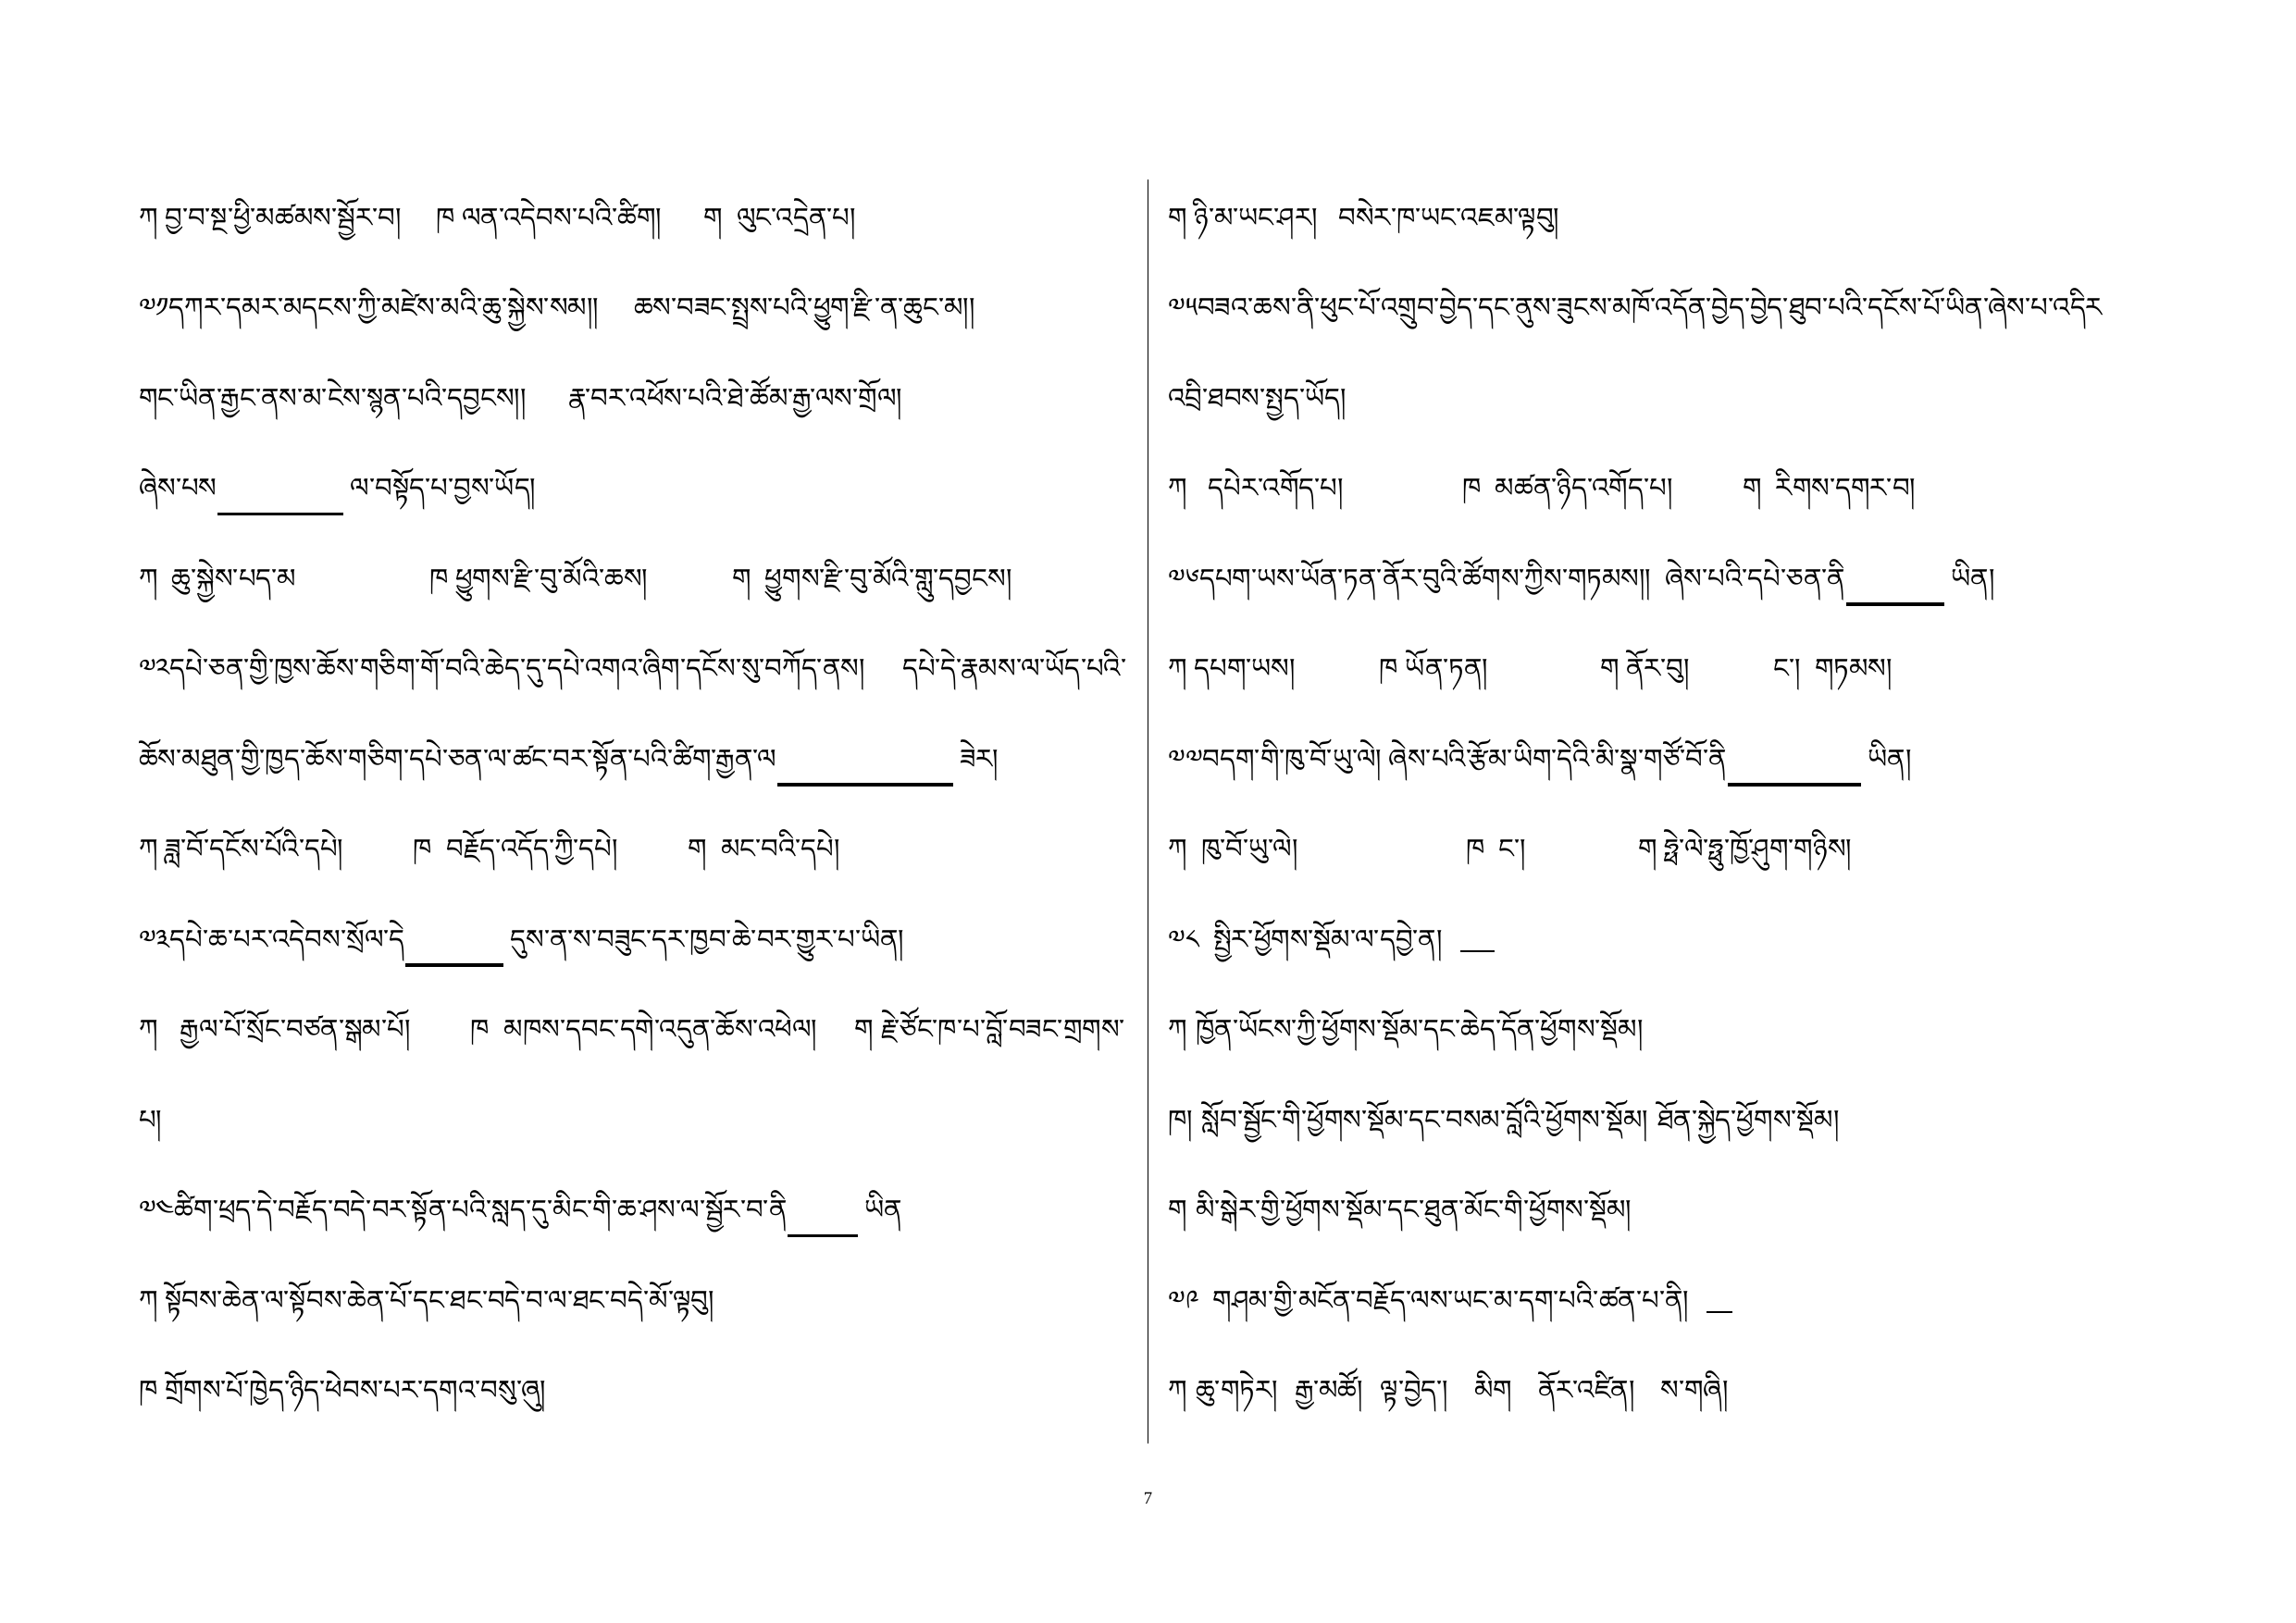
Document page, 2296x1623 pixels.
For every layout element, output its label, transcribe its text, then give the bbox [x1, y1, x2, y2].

text ག ཉི་མ་ཡང་ཤར། བསེར་ཁ་ཡང་འཇམ་ལྟབུ། [1168, 180, 2156, 270]
text ཀ ཟླ་བོ་དངོས་པོའི་དཔེ། ཁ བརྗོད་འདོད་ཀྱི་དཔེ། ག མང་བའི་དཔེ། [139, 812, 1127, 901]
text ༧༡དཀར་དམར་མདངས་ཀྱི་མཛེས་མའི་ཆུ་སྐྱེས་སམ།། ཆས་བཟང་སྤྲས་པའི་ཕྱུག་རྫི་ན་ཆུང་མ།། [139, 270, 1127, 360]
text གང་ཡིན་རྒྱང་ནས་མ་ངེས་སྙན་པའི་དབྱངས།། རྣ་བར་འཕོས་པའི་ཐེ་ཚོམ་རྒྱ་ལས་གྲོལ། [139, 360, 1127, 451]
text ༧༣དཔེ་ཆ་པར་འདེབས་སྲོལ་དེ དུས་ན་ས་བཟུང་དར་ཁྱབ་ཆེ་བར་གྱུར་པ་ཡིན། [139, 901, 1127, 992]
text ༧༧བདག་གི་ཁུ་བོ་ཡུ་ལེ། ཞེས་པའི་རྩོམ་ཡིག་དེའི་མི་སྣ་གཙོ་བོ་ནི ཡིན། [1168, 721, 2156, 812]
text ཞེས་པས ལ་བསྟོད་པ་བྱས་ཡོད། [139, 451, 1127, 540]
text ༧༨ སྤྱིར་ཕྱོགས་སྡོམ་ལ་དབྱེ་ན། [1168, 901, 2156, 992]
text ཀ བྱ་བ་སྔ་ཕྱི་མཚམས་སྦྱོར་བ། ཁ ལན་འདེབས་པའི་ཚིག། ག ལུང་འདྲེན་པ། [139, 180, 1127, 270]
text ཀ དཔེར་འགོད་པ། ཁ མཚན་ཉིད་འགོད་པ། ག རིགས་དགར་བ། [1168, 451, 2156, 540]
text ཁ། སློབ་སྦྱོང་གི་ཕྱོགས་སྡོམ་དང་བསམ་བློའི་ཕྱོགས་སྡོམ། ཐོན་སྐྱེད་ཕྱོགས་སྡོམ། [1168, 1082, 2156, 1172]
text ཁ གྲོགས་པོ་ཁྱེད་ཉིད་ཕེབས་པར་དགའ་བསུ་ཞུ། [139, 1353, 1127, 1443]
text ༧༤ཚིག་ཕྲད་དེ་བརྗོད་བདེ་བར་སྟོན་པའི་སླད་དུ་མིང་གི་ཆ་ཤས་ལ་སྦྱོར་བ་ནི ཡིན [139, 1172, 1127, 1262]
text ༧༦དཔག་ཡས་ཡོན་ཏན་ནོར་བུའི་ཚོགས་ཀྱིས་གཏམས།། ཞེས་པའི་དཔེ་ཅན་ནི ཡིན། [1168, 540, 2156, 631]
text ༧༥བཟའ་ཆས་ནི་ཕུང་པོ་འགྲུབ་བྱེད་དང་ནུས་ཟུངས་མཁོ་འདོན་བྱེད་བྱེད་ཐུབ་པའི་དངོས་པོ་ཡིན་ཞེས་པ་འདིར འབྲི་ཐབས་སྤྱད་ཡོད། [1168, 270, 2156, 451]
text ཀ དཔག་ཡས། ཁ ཡོན་ཏན། ག ནོར་བུ། ང་། གཏམས། [1168, 631, 2156, 721]
text ག མི་སྒེར་གྱི་ཕྱོགས་སྡོམ་དང་ཐུན་མོང་གི་ཕྱོགས་སྡོམ། [1168, 1172, 2156, 1262]
text ཀ ཁུ་བོ་ཡུ་ལེ། ཁ ང་། ག ཧྥེ་ལེ་ཧྥུ་ཁྱོ་ཤུག་གཉིས། [1168, 812, 2156, 901]
text ཀ རྒྱལ་པོ་སྲོང་བཙན་སྒམ་པོ། ཁ མཁས་དབང་དགེ་འདུན་ཆོས་འཕེལ། ག རྗེ་ཙོང་ཁ་པ་བློ་བཟང་གྲགས་པ། [139, 992, 1127, 1172]
text ཀ ཁྱོན་ཡོངས་ཀྱི་ཕྱོགས་སྡོམ་དང་ཆེད་དོན་ཕྱོགས་སྡོམ། [1168, 992, 2156, 1082]
text ༧༩ གཤམ་གྱི་མངོན་བརྗོད་ལས་ཡང་མ་དག་པའི་ཚན་པ་ནི། [1168, 1262, 2156, 1353]
text ཀ ཆུ་སྐྱེས་པད་མ ཁ ཕྱུགས་རྫི་བུ་མོའི་ཆས། ག ཕྱུགས་རྫི་བུ་མོའི་གླུ་དབྱངས། [139, 540, 1127, 631]
text ༧༢དཔེ་ཅན་གྱི་ཁྱས་ཆོས་གཅིག་གོ་བའི་ཆེད་དུ་དཔེ་འགའ་ཞིག་དངོས་སུ་བཀོད་ནས། དཔེ་དེ་རྣམས་ལ་ཡོད་པའི་ཆོས་མཐུན་གྱི་ཁྱད་ཆོས་གཅིག་དཔེ་ཅན་ལ་ཚང་བར་སྟོན་པའི་ཚིག་རྒྱན་ལ ཟེར། [139, 631, 1127, 812]
text ཀ སྟོབས་ཆེན་ལ་སྟོབས་ཆེན་པོ་དང་ཐང་བདེ་བ་ལ་ཐང་བདེ་མོ་ལྟབུ། [139, 1262, 1127, 1353]
text ཀ ཆུ་གཏེར། རྒྱ་མཚོ། ལྟ་བྱེད་། མིག ནོར་འཛིན། ས་གཞི། [1168, 1353, 2156, 1443]
